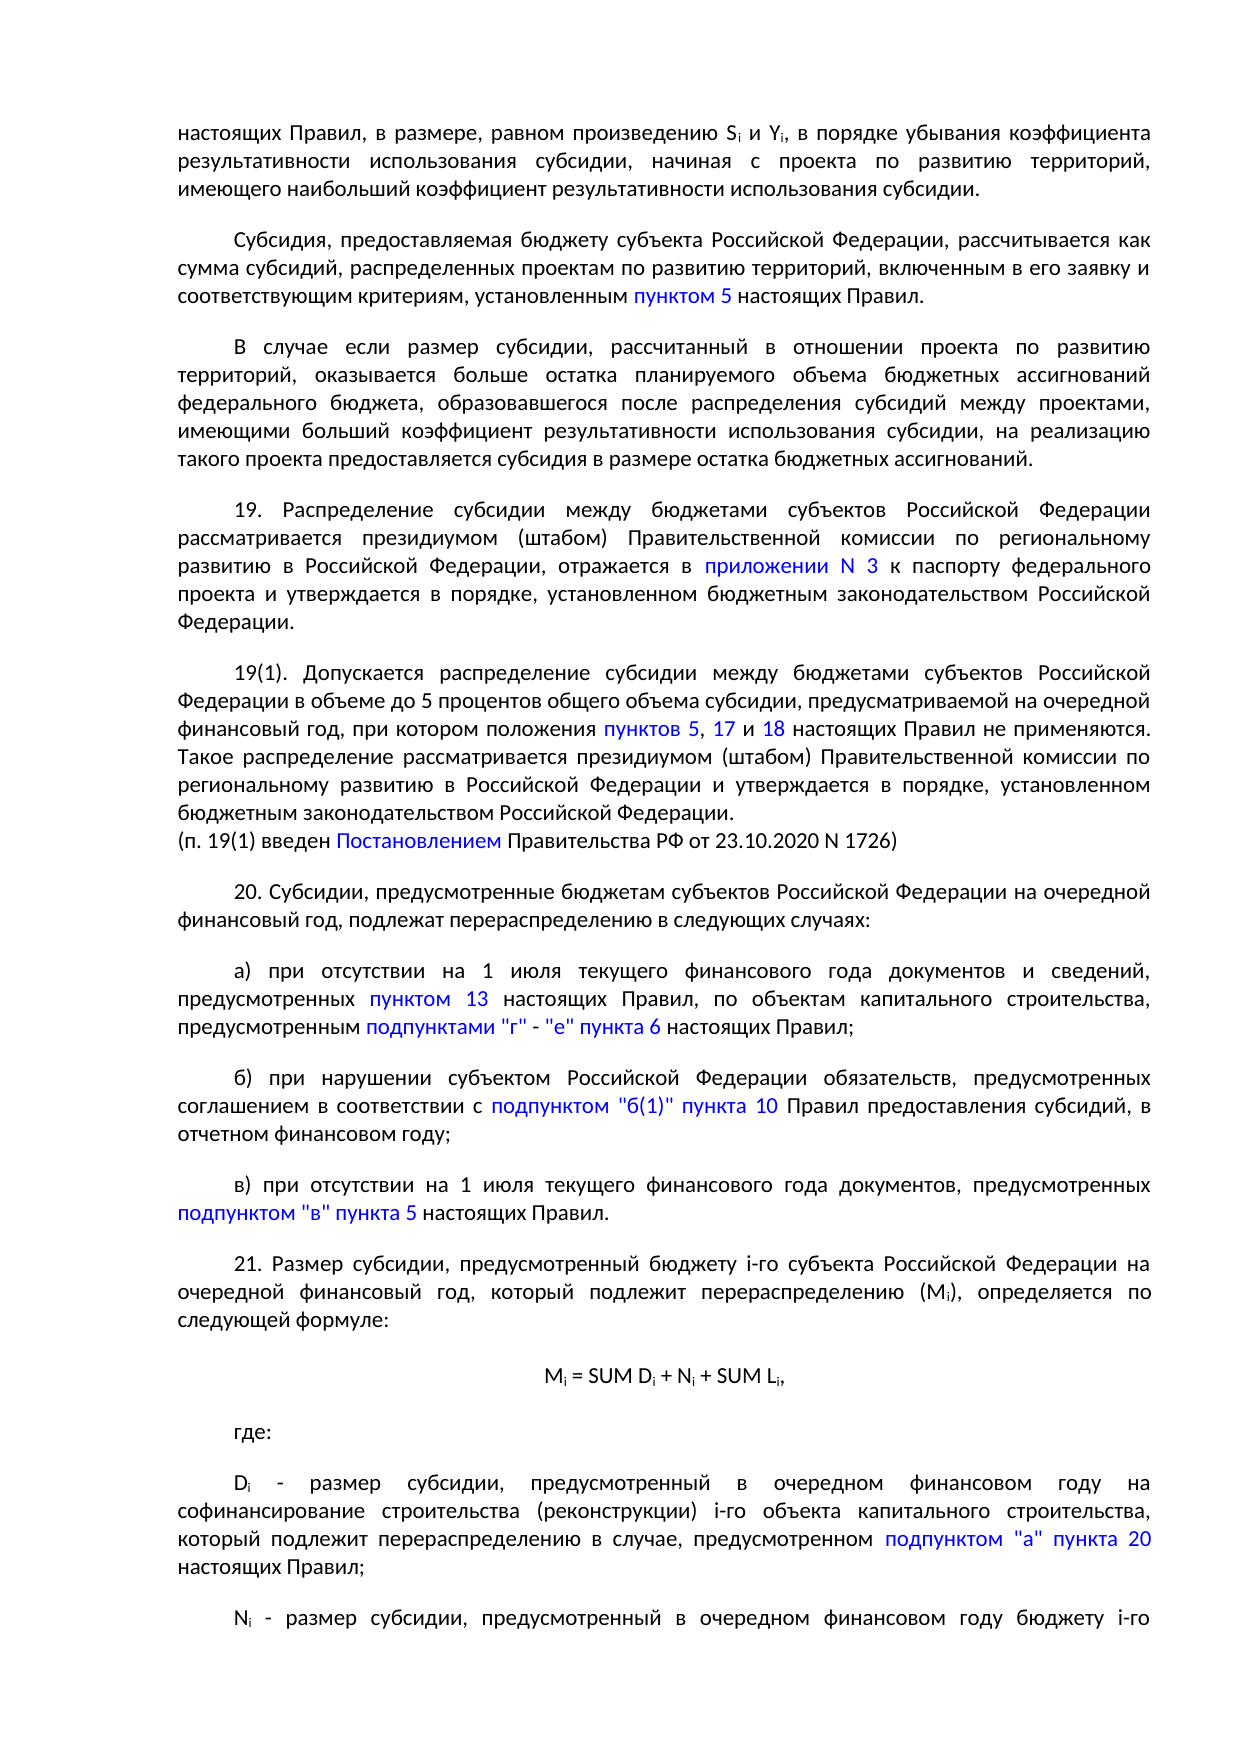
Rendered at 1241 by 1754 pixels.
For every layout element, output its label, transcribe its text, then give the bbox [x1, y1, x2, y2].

text 21. Размер субсидии, предусмотренный бюджету i-го субъекта Российской Федерации на очередной финансовый год, который подлежит перераспределению (Mi), определяется по следующей формуле: [177, 1249, 1152, 1333]
text Mi = SUM Di + Ni + SUM Li, [177, 1361, 1152, 1389]
text 19(1). Допускается распределение субсидии между бюджетами субъектов Российской Федерации в объеме до 5 процентов общего объема субсидии, предусматриваемой на очередной финансовый год, при котором положения пунктов 5, 17 и 18 настоящих Правил не применяются. Такое распределение рассматривается президиумом (штабом) Правительственной комиссии по региональному развитию в Российской Федерации и утверждается в порядке, установленном бюджетным законодательством Российской Федерации. [177, 658, 1152, 826]
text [177, 1603, 1152, 1631]
text 20. Субсидии, предусмотренные бюджетам субъектов Российской Федерации на очередной финансовый год, подлежат перераспределению в следующих случаях: [177, 877, 1152, 933]
text где: [177, 1417, 1152, 1445]
text (п. 19(1) введен Постановлением Правительства РФ от 23.10.2020 N 1726) [177, 826, 1152, 854]
text б) при нарушении субъектом Российской Федерации обязательств, предусмотренных соглашением в соответствии с подпунктом "б(1)" пункта 10 Правил предоставления субсидий, в отчетном финансовом году; [177, 1063, 1152, 1147]
text Di - размер субсидии, предусмотренный в очередном финансовом году на софинансирование строительства (реконструкции) i-го объекта капитального строительства, который подлежит перераспределению в случае, предусмотренном подпунктом "а" пункта 20 настоящих Правил; [177, 1468, 1152, 1580]
text а) при отсутствии на 1 июля текущего финансового года документов и сведений, предусмотренных пунктом 13 настоящих Правил, по объектам капитального строительства, предусмотренным подпунктами "г" - "е" пункта 6 настоящих Правил; [177, 956, 1152, 1040]
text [177, 118, 1152, 202]
text в) при отсутствии на 1 июля текущего финансового года документов, предусмотренных подпунктом "в" пункта 5 настоящих Правил. [177, 1170, 1152, 1226]
text Субсидия, предоставляемая бюджету субъекта Российской Федерации, рассчитывается как сумма субсидий, распределенных проектам по развитию территорий, включенным в его заявку и соответствующим критериям, установленным пунктом 5 настоящих Правил. [177, 225, 1152, 309]
text В случае если размер субсидии, рассчитанный в отношении проекта по развитию территорий, оказывается больше остатка планируемого объема бюджетных ассигнований федерального бюджета, образовавшегося после распределения субсидий между проектами, имеющими больший коэффициент результативности использования субсидии, на реализацию такого проекта предоставляется субсидия в размере остатка бюджетных ассигнований. [177, 332, 1152, 472]
text 19. Распределение субсидии между бюджетами субъектов Российской Федерации рассматривается президиумом (штабом) Правительственной комиссии по региональному развитию в Российской Федерации, отражается в приложении N 3 к паспорту федерального проекта и утверждается в порядке, установленном бюджетным законодательством Российской Федерации. [177, 495, 1152, 635]
